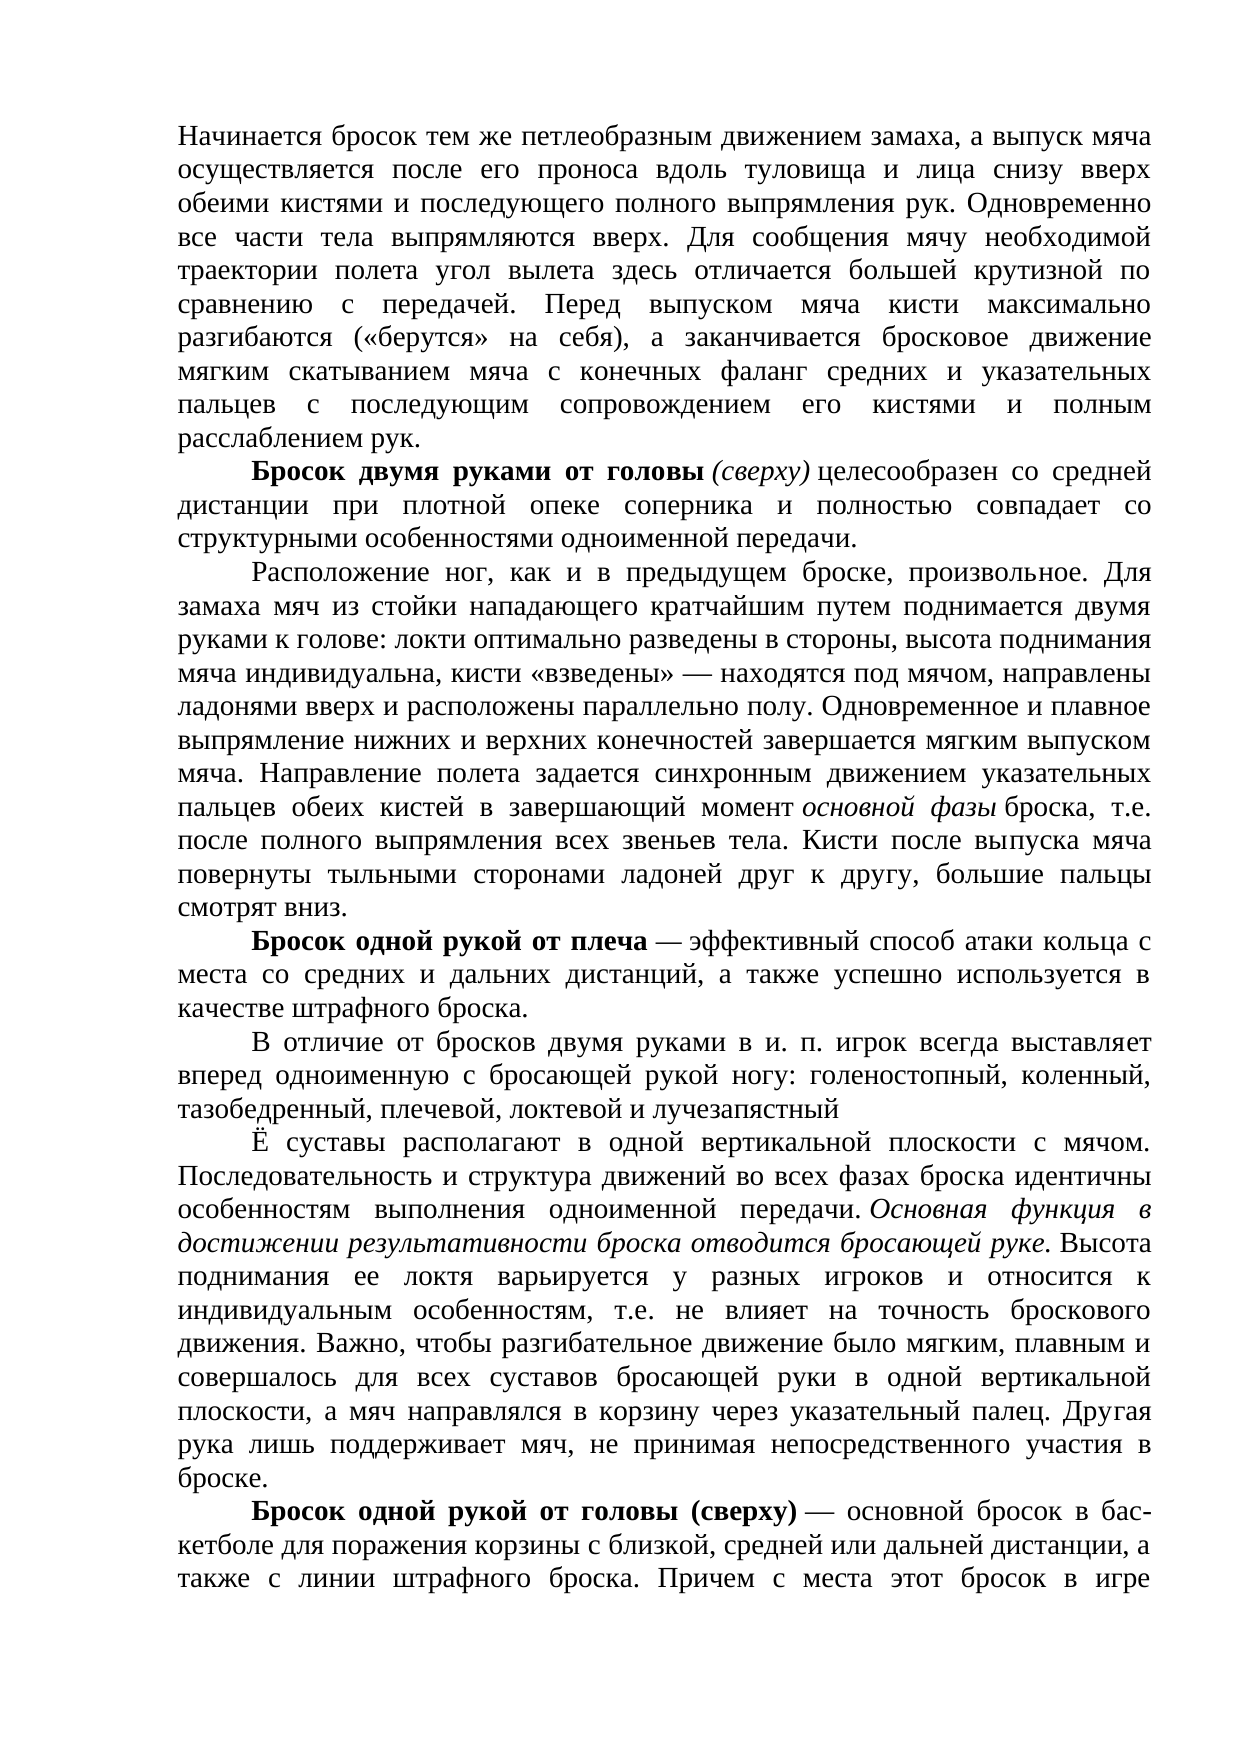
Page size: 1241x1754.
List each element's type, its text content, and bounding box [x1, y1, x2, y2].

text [177, 1493, 1152, 1594]
text Бросок одной рукой от плеча — эффективный способ атаки кольца с места со средних и дальних дистанций, а также успешно используется в качестве штрафного броска. [177, 923, 1152, 1024]
text Расположение ног, как и в предыдущем броске, произвольное. Для замаха мяч из стойки нападающего кратчайшим путем поднимается двумя руками к голове: локти оптимально разведены в стороны, высота поднимания мяча индивидуальна, кисти «взведены» — находятся под мячом, направлены ладонями вверх и расположены параллельно полу. Одновременное и плавное выпрямление нижних и верхних конечностей завершается мягким выпуском мяча. Направление полета задается синхронным движением указательных пальцев обеих кистей в завершающий момент основной фазы броска, т.е. после полного выпрямления всех звеньев тела. Кисти после выпуска мяча повернуты тыльными сторонами ладоней друг к другу, большие пальцы смотрят вниз. [177, 554, 1152, 923]
text Ё суставы располагают в одной вертикальной плоскости с мячом. Последовательность и структура движений во всех фазах броска идентичны особенностям выполнения одноименной передачи. Основная функция в достижении результативности броска отводится бросающей руке. Высота поднимания ее локтя варьируется у разных игроков и относится к индивидуальным особенностям, т.е. не влияет на точность броскового движения. Важно, чтобы разгибательное движение было мягким, плавным и совершалось для всех суставов бросающей руки в одной вертикальной плоскости, а мяч направлялся в корзину через указательный палец. Другая рука лишь поддерживает мяч, не принимая непосредственного участия в броске. [177, 1124, 1152, 1493]
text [177, 118, 1152, 453]
text В отличие от бросков двумя руками в и. п. игрок всегда выставляет вперед одноименную с бросающей рукой ногу: голеностопный, коленный, тазобедренный, плечевой, локтевой и лучезапястный [177, 1024, 1152, 1124]
text Бросок двумя руками от головы (сверху) целесообразен со средней дистанции при плотной опеке соперника и полностью совпадает со структурными особенностями одноименной передачи. [177, 453, 1152, 554]
